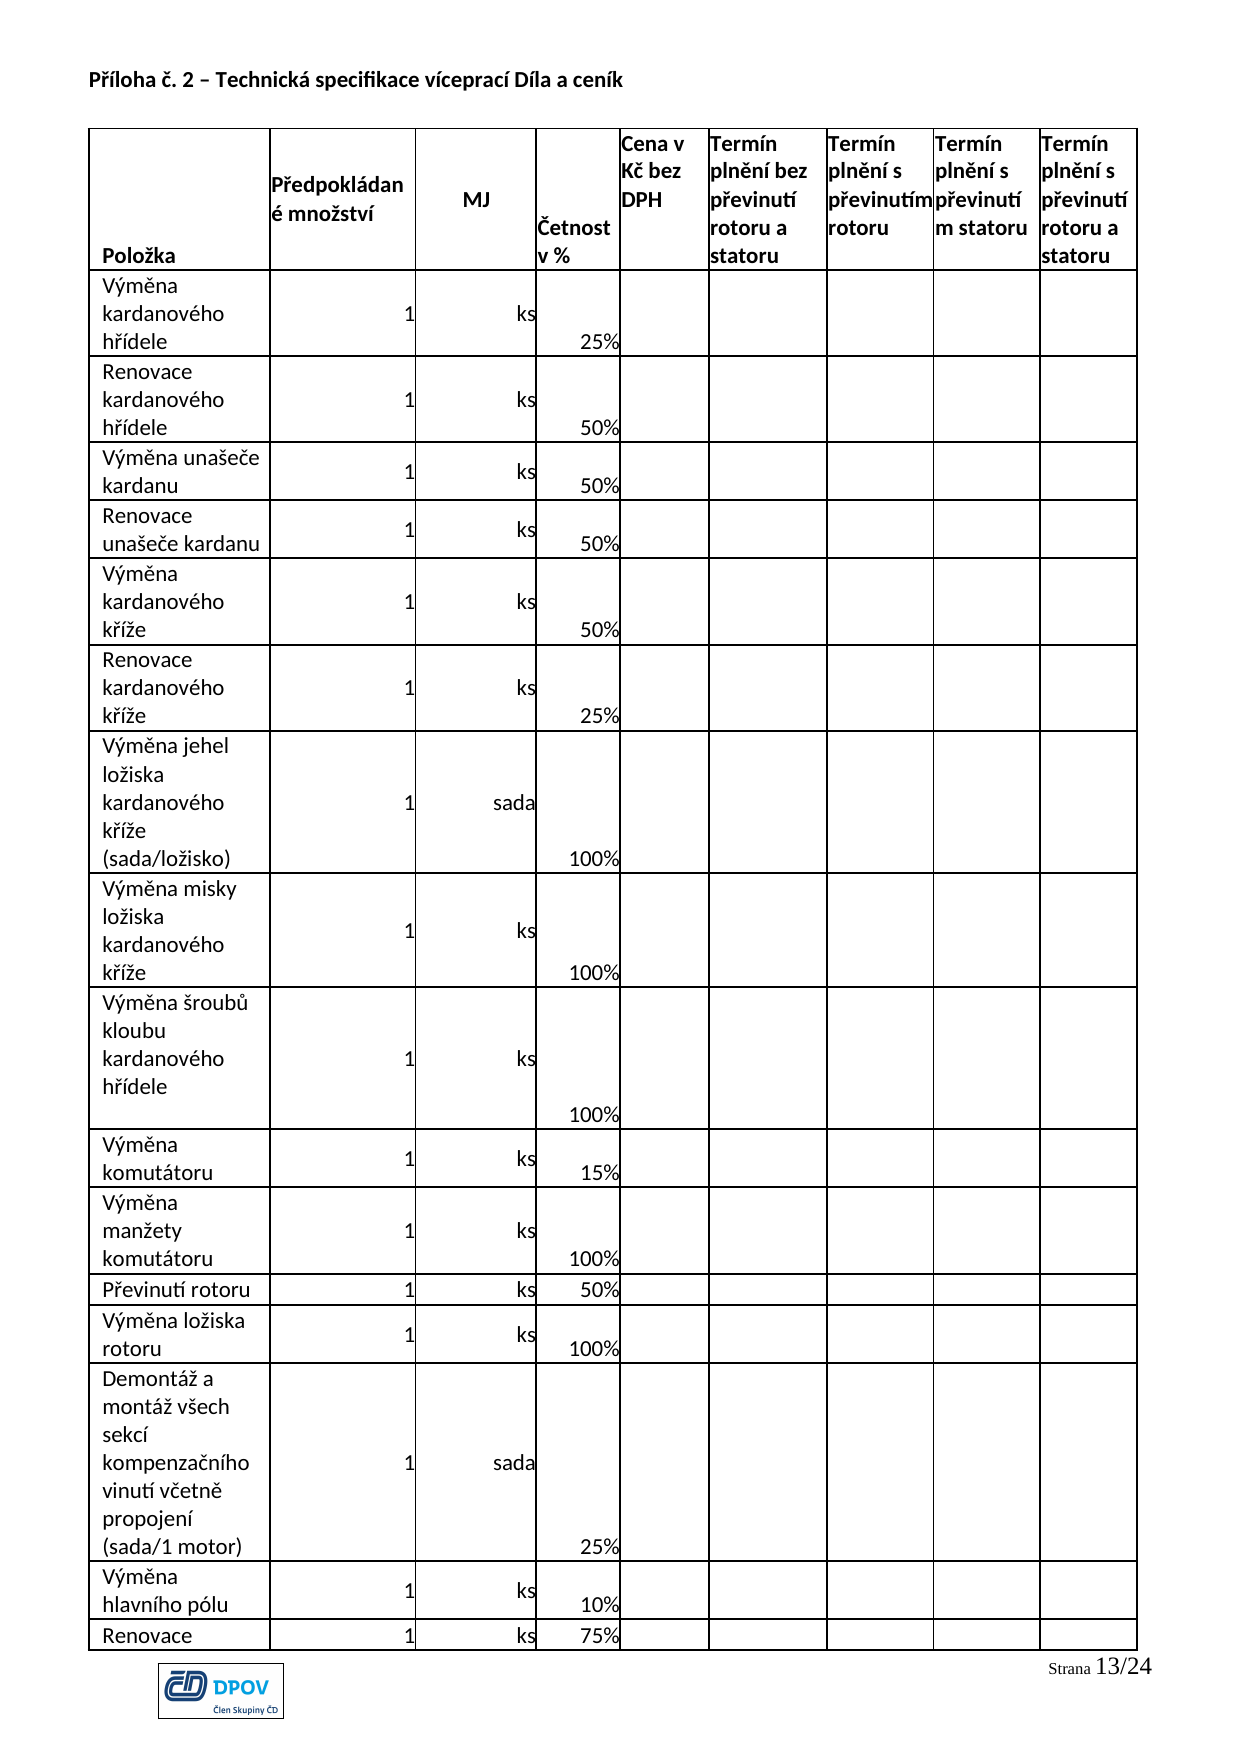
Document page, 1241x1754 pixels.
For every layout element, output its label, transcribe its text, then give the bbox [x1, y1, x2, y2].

table_cell [621, 1130, 708, 1186]
table_cell [621, 1562, 708, 1618]
table_cell 100% [537, 874, 619, 986]
table_cell [621, 443, 708, 499]
table_cell 1 [271, 271, 415, 355]
table_cell [621, 357, 708, 441]
table_cell [828, 443, 933, 499]
table_header Cena v Kč bez DPH [621, 129, 708, 269]
table_header Termín plnění s převinutí rotoru a statoru [1041, 129, 1136, 269]
table_cell [934, 559, 1039, 643]
table_header MJ [416, 129, 535, 269]
table_cell 1 [271, 559, 415, 643]
table_cell Renovace unašeče kardanu [90, 501, 269, 557]
table_cell [710, 443, 826, 499]
table_cell [934, 1130, 1039, 1186]
table_cell [710, 1275, 826, 1304]
table_cell sada [416, 732, 535, 872]
table_cell [1041, 1130, 1136, 1186]
table_cell 1 [271, 443, 415, 499]
table_cell [1041, 1562, 1136, 1618]
table_cell [934, 1620, 1039, 1649]
table_cell [621, 732, 708, 872]
table_cell [710, 271, 826, 355]
table_cell [621, 559, 708, 643]
table_cell 1 [271, 501, 415, 557]
table_cell 100% [537, 732, 619, 872]
table_cell Převinutí rotoru [90, 1275, 269, 1304]
table_cell [1041, 1188, 1136, 1272]
table_cell Výměna kardanového kříže [90, 559, 269, 643]
table_cell 100% [537, 1188, 619, 1272]
table_cell [828, 501, 933, 557]
table_cell 1 [271, 1275, 415, 1304]
table_cell [934, 501, 1039, 557]
table_cell [828, 357, 933, 441]
table_cell [828, 1562, 933, 1618]
table_cell 15% [537, 1130, 619, 1186]
table_cell [828, 1306, 933, 1362]
table_cell [1041, 1275, 1136, 1304]
table_cell [710, 1188, 826, 1272]
table_cell [828, 732, 933, 872]
table_cell [621, 501, 708, 557]
table_cell 1 [271, 1364, 415, 1560]
table_cell 50% [537, 443, 619, 499]
table_cell [828, 1364, 933, 1560]
table_cell Výměna ložiska rotoru [90, 1306, 269, 1362]
table_cell sada [416, 1364, 535, 1560]
table_cell ks [416, 646, 535, 729]
table_cell 100% [537, 988, 619, 1128]
table_cell [828, 1620, 933, 1649]
table_cell Renovace kardanového hřídele [90, 357, 269, 441]
table_cell 1 [271, 1188, 415, 1272]
table_cell [828, 1188, 933, 1272]
table_header Termín plnění s převinutím rotoru [828, 129, 933, 269]
table_cell [828, 1275, 933, 1304]
table_cell [1041, 1620, 1136, 1649]
table_header Položka [90, 129, 269, 269]
table_cell Výměna jehel ložiska kardanového kříže (sada/ložisko) [90, 732, 269, 872]
table_cell Výměna unašeče kardanu [90, 443, 269, 499]
table_cell ks [416, 1562, 535, 1618]
table_cell [710, 988, 826, 1128]
table_cell [621, 1275, 708, 1304]
table_cell Demontáž a montáž všech sekcí kompenzačního vinutí včetně propojení (sada/1 motor) [90, 1364, 269, 1560]
table_cell 1 [271, 1562, 415, 1618]
table_cell [934, 1306, 1039, 1362]
table_cell 1 [271, 357, 415, 441]
table_cell 1 [271, 988, 415, 1128]
table_cell Výměna manžety komutátoru [90, 1188, 269, 1272]
table_cell [828, 646, 933, 729]
table_cell 1 [271, 1306, 415, 1362]
table_header Četnost v % [537, 129, 619, 269]
table_cell [710, 1562, 826, 1618]
table_cell [934, 646, 1039, 729]
table_cell 25% [537, 646, 619, 729]
table_cell 50% [537, 559, 619, 643]
table_cell [934, 1188, 1039, 1272]
table_cell [710, 1620, 826, 1649]
table_cell 50% [537, 501, 619, 557]
table_cell [1041, 443, 1136, 499]
table_cell [934, 357, 1039, 441]
table_cell [934, 271, 1039, 355]
table_cell [828, 271, 933, 355]
table_header Termín plnění s převinutím statoru [934, 129, 1039, 269]
table_cell [1041, 988, 1136, 1128]
table_cell [934, 443, 1039, 499]
table_cell [621, 1364, 708, 1560]
table_cell ks [416, 1188, 535, 1272]
table_cell ks [416, 559, 535, 643]
table_cell [1041, 874, 1136, 986]
table_cell ks [416, 443, 535, 499]
table_cell [621, 271, 708, 355]
table_cell ks [416, 1275, 535, 1304]
table_cell [934, 988, 1039, 1128]
table_cell 25% [537, 1364, 619, 1560]
table_cell 50% [537, 357, 619, 441]
table_cell Výměna kardanového hřídele [90, 271, 269, 355]
table_cell [710, 1130, 826, 1186]
table_cell [934, 1562, 1039, 1618]
table_cell [710, 646, 826, 729]
table_cell [1041, 357, 1136, 441]
table_cell 1 [271, 874, 415, 986]
table_cell [1041, 559, 1136, 643]
table_cell [828, 874, 933, 986]
table_cell [828, 988, 933, 1128]
table_cell [1041, 501, 1136, 557]
table_cell [621, 646, 708, 729]
table_cell [710, 501, 826, 557]
table_cell 1 [271, 1620, 415, 1649]
table_cell 75% [537, 1620, 619, 1649]
table_cell [621, 1620, 708, 1649]
table_cell [710, 1306, 826, 1362]
table_cell Výměna komutátoru [90, 1130, 269, 1186]
table_cell ks [416, 1620, 535, 1649]
table_cell ks [416, 271, 535, 355]
table_header Předpokládané množství [271, 129, 415, 269]
table_cell [1041, 1364, 1136, 1560]
table_cell [621, 988, 708, 1128]
table_cell Výměna šroubů kloubu kardanového hřídele [90, 988, 269, 1128]
table_cell [710, 357, 826, 441]
table_cell 100% [537, 1306, 619, 1362]
table_cell [621, 1188, 708, 1272]
table_cell [1041, 1306, 1136, 1362]
table_cell ks [416, 501, 535, 557]
table_cell ks [416, 1130, 535, 1186]
table_cell [1041, 646, 1136, 729]
table_cell [1041, 271, 1136, 355]
table_cell Renovace kardanového kříže [90, 646, 269, 729]
table_cell [621, 874, 708, 986]
table_cell [710, 732, 826, 872]
table_cell 1 [271, 1130, 415, 1186]
table_cell [710, 559, 826, 643]
table_cell 1 [271, 732, 415, 872]
table_cell [828, 559, 933, 643]
table_cell [934, 1275, 1039, 1304]
table_cell 50% [537, 1275, 619, 1304]
table_cell 10% [537, 1562, 619, 1618]
table_cell Výměna hlavního pólu [90, 1562, 269, 1618]
table_cell [934, 1364, 1039, 1560]
table_cell [710, 874, 826, 986]
table_cell ks [416, 357, 535, 441]
table_cell Výměna misky ložiska kardanového kříže [90, 874, 269, 986]
table_cell [1041, 732, 1136, 872]
picture [159, 1664, 283, 1718]
table_cell 25% [537, 271, 619, 355]
table_cell ks [416, 988, 535, 1128]
table_cell [828, 1130, 933, 1186]
table_cell ks [416, 1306, 535, 1362]
table_cell ks [416, 874, 535, 986]
table_cell [710, 1364, 826, 1560]
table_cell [90, 1620, 269, 1649]
table_cell [934, 874, 1039, 986]
text Příloha č. 2 – Technická specifikace víceprací Díla a ceník [89, 65, 1152, 93]
table_cell [621, 1306, 708, 1362]
table_cell [934, 732, 1039, 872]
table_header Termín plnění bez převinutí rotoru a statoru [710, 129, 826, 269]
table_cell 1 [271, 646, 415, 729]
